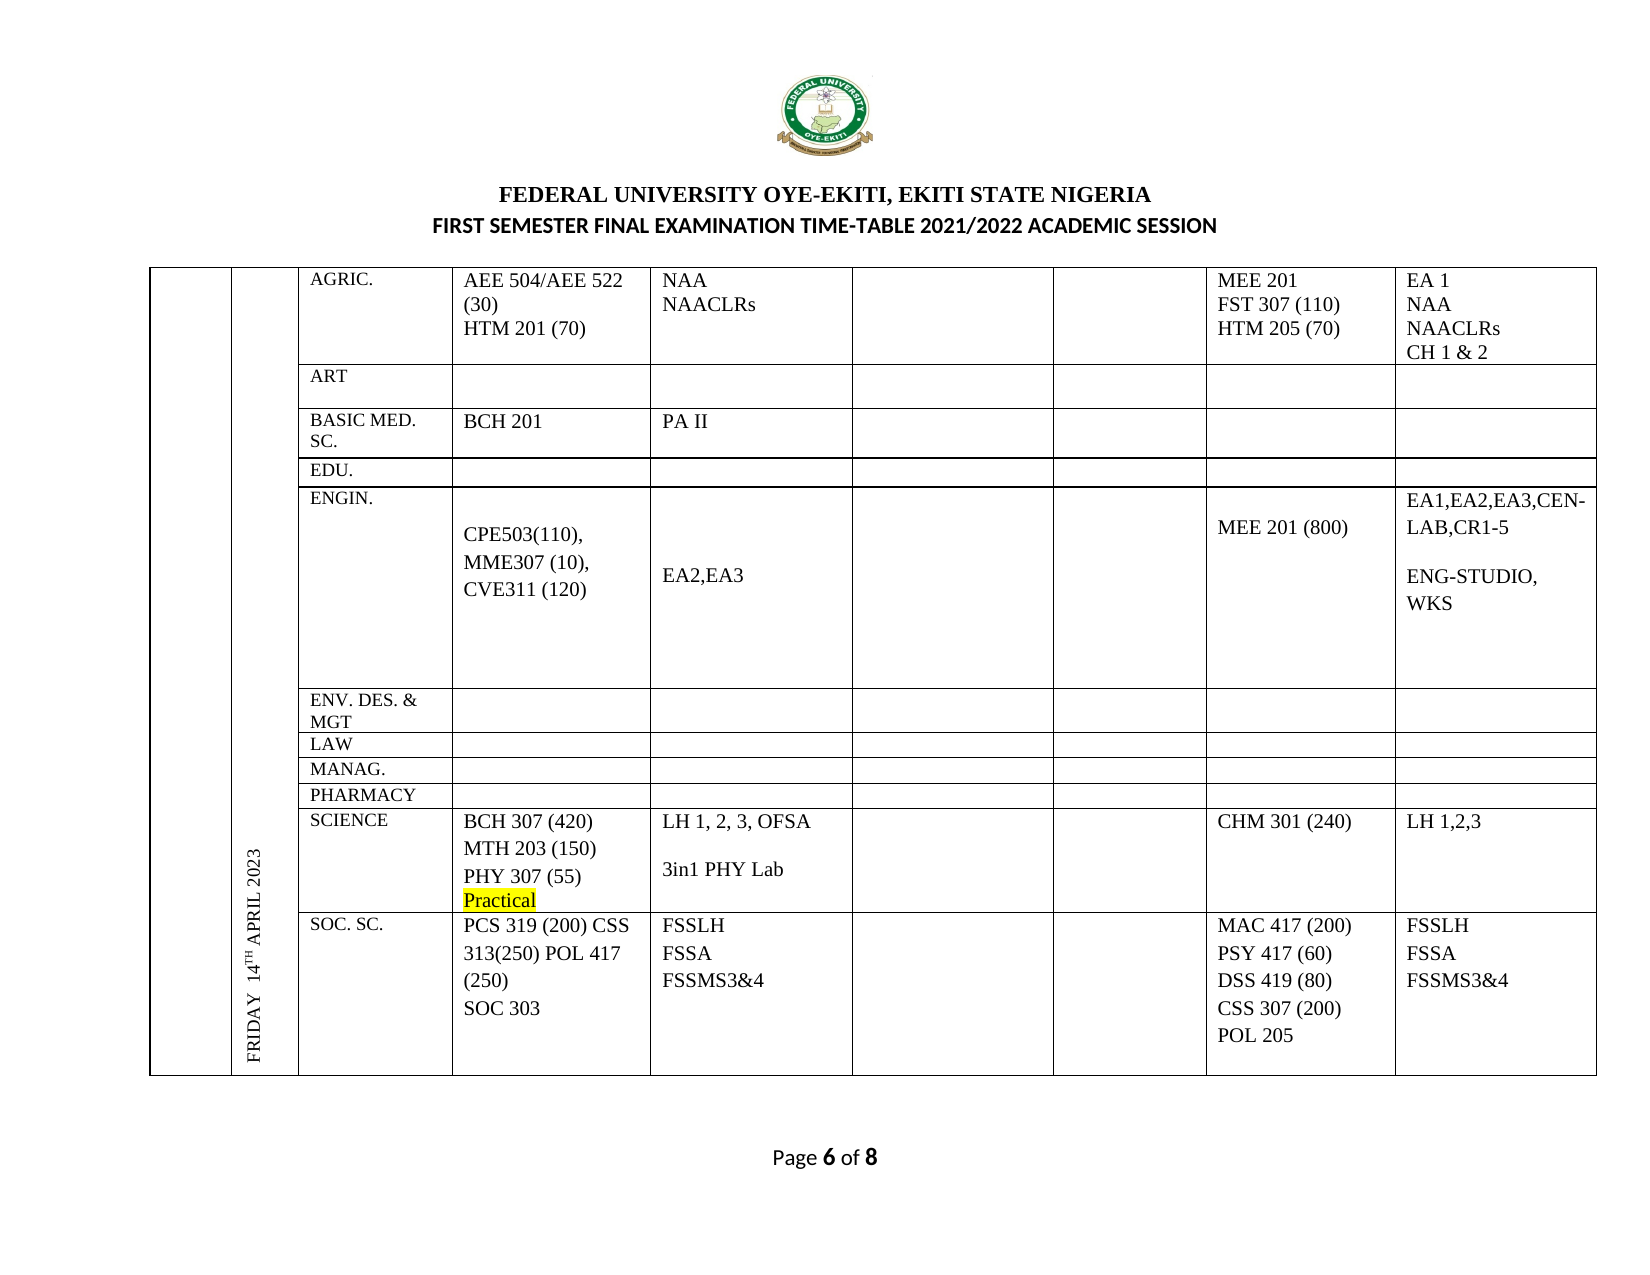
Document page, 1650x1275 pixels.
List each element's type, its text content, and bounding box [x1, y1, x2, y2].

table_cell FSSLH FSSA FSSMS3&4 [1396, 913, 1596, 1075]
table_cell [651, 733, 852, 757]
table_cell ART [299, 365, 452, 408]
table_cell [1207, 784, 1395, 807]
table_cell [1054, 913, 1206, 1075]
table_cell [853, 409, 1053, 457]
table_cell SCIENCE [299, 809, 452, 912]
table_cell [853, 758, 1053, 782]
table_cell [651, 459, 852, 486]
table_cell [453, 758, 650, 782]
table_cell [1396, 733, 1596, 757]
table_cell [1396, 409, 1596, 457]
table_cell PA II [651, 409, 852, 457]
table_cell [853, 459, 1053, 486]
table_cell MAC 417 (200) PSY 417 (60) DSS 419 (80) CSS 307 (200) POL 205 [1207, 913, 1395, 1075]
table_cell [453, 689, 650, 732]
table_cell [1396, 758, 1596, 782]
table_cell LH 1,2,3 [1396, 809, 1596, 912]
table_cell [1054, 409, 1206, 457]
table_cell EA1,EA2,EA3,CEN-LAB,CR1-5 ENG-STUDIO, WKS [1396, 488, 1596, 688]
table_cell BASIC MED. SC. [299, 409, 452, 457]
table_cell [651, 758, 852, 782]
table_cell [1054, 733, 1206, 757]
table_cell [453, 365, 650, 408]
table_cell AEE 504/AEE 522 (30) HTM 201 (70) [453, 268, 650, 364]
table_cell [1054, 809, 1206, 912]
table_cell [853, 488, 1053, 688]
table_cell [1054, 784, 1206, 807]
table_cell LH 1, 2, 3, OFSA 3in1 PHY Lab [651, 809, 852, 912]
table_cell PCS 319 (200) CSS 313(250) POL 417 (250) SOC 303 [453, 913, 650, 1075]
table_cell [853, 784, 1053, 807]
table_cell [853, 809, 1053, 912]
table_cell [1396, 689, 1596, 732]
table_cell [1207, 459, 1395, 486]
table_cell EA 1 NAA NAACLRs CH 1 & 2 [1396, 268, 1596, 364]
table_cell ENV. DES. & MGT [299, 689, 452, 732]
table_cell [853, 268, 1053, 364]
table_cell FSSLH FSSA FSSMS3&4 [651, 913, 852, 1075]
table_cell [453, 784, 650, 807]
table_cell [1054, 758, 1206, 782]
table_cell AGRIC. [299, 268, 452, 364]
table_cell [1207, 409, 1395, 457]
table_cell BCH 201 [453, 409, 650, 457]
table_cell [1054, 488, 1206, 688]
table_cell [1207, 758, 1395, 782]
table_cell MEE 201 FST 307 (110) HTM 205 (70) [1207, 268, 1395, 364]
table_cell NAA NAACLRs [651, 268, 852, 364]
table_cell [651, 689, 852, 732]
table_cell [453, 733, 650, 757]
table_cell [1054, 268, 1206, 364]
table_cell CHM 301 (240) [1207, 809, 1395, 912]
table_cell [1396, 365, 1596, 408]
table_cell BCH 307 (420) MTH 203 (150) PHY 307 (55) Practical [453, 809, 650, 912]
table_cell [853, 733, 1053, 757]
table_cell [651, 365, 852, 408]
table_cell [853, 365, 1053, 408]
table_cell EDU. [299, 459, 452, 486]
table_cell ENGIN. [299, 488, 452, 688]
picture [777, 75, 873, 156]
table_cell [651, 784, 852, 807]
table_cell FRIDAY 14TH APRIL 2023 [232, 268, 298, 1075]
table_cell [1207, 689, 1395, 732]
table_cell SOC. SC. [299, 913, 452, 1075]
table_cell MEE 201 (800) [1207, 488, 1395, 688]
table_cell [1054, 365, 1206, 408]
table_cell [1054, 459, 1206, 486]
table_cell [1396, 459, 1596, 486]
table_cell LAW [299, 733, 452, 757]
table_cell CPE503(110), MME307 (10), CVE311 (120) [453, 488, 650, 688]
table_cell EA2,EA3 [651, 488, 852, 688]
table_cell [1054, 689, 1206, 732]
table_cell [1207, 365, 1395, 408]
table_cell [1207, 733, 1395, 757]
table_cell [853, 913, 1053, 1075]
table_cell [853, 689, 1053, 732]
table_cell [1396, 784, 1596, 807]
table_cell MANAG. [299, 758, 452, 782]
table_cell PHARMACY [299, 784, 452, 807]
table_cell [453, 459, 650, 486]
